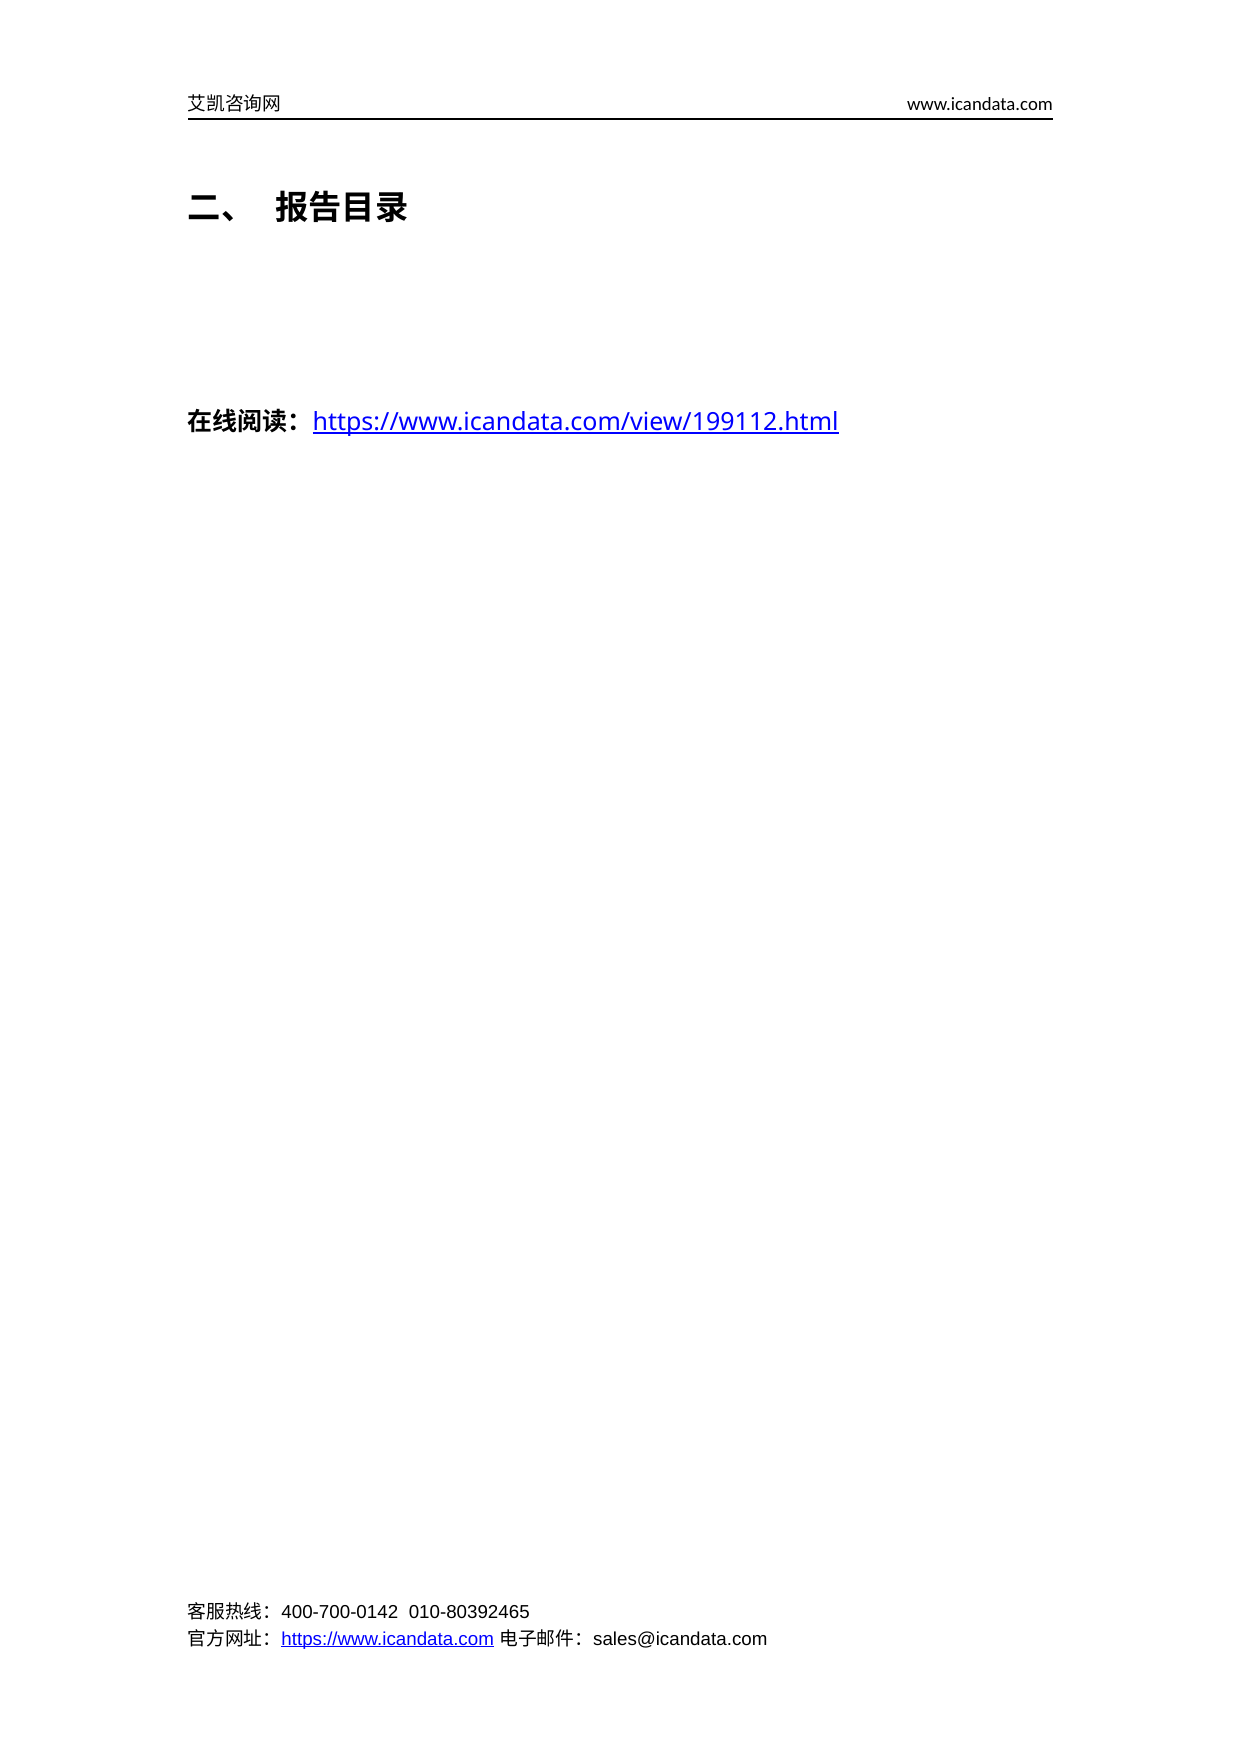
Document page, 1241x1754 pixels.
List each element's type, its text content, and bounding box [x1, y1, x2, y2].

subtitle 报告目录 [187, 172, 1053, 237]
text 在线阅读：https://www.icandata.com/view/199112.html [187, 387, 1053, 452]
